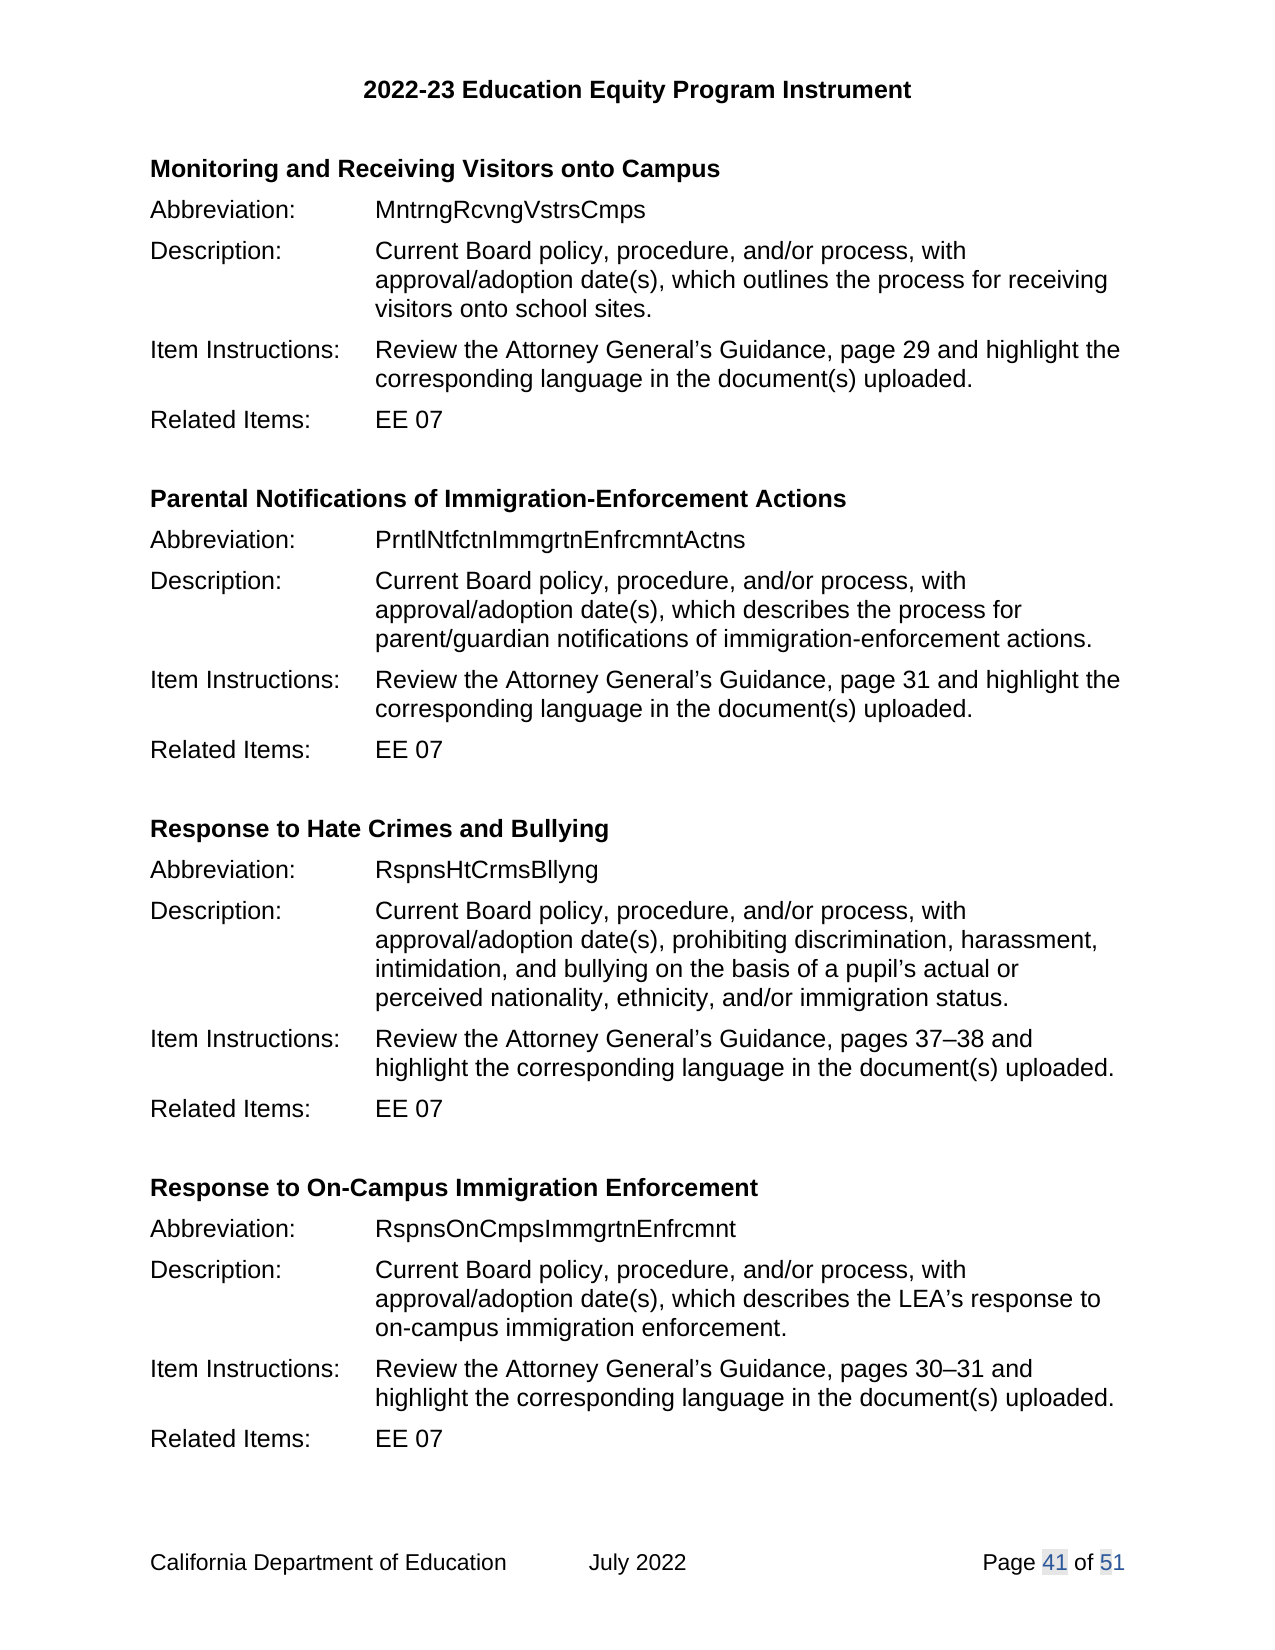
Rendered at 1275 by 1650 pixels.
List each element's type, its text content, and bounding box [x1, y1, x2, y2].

text Abbreviation: RspnsHtCrmsBllyng [150, 855, 1125, 884]
text Description: Current Board policy, procedure, and/or process, with approval/adoption date(s), prohibiting discrimination, harassment, intimidation, and bullying on the basis of a pupil’s actual or perceived nationality, ethnicity, and/or immigration status. [150, 896, 1125, 1011]
text Abbreviation: MntrngRcvngVstrsCmps [150, 195, 1125, 224]
text Description: Current Board policy, procedure, and/or process, with approval/adoption date(s), which outlines the process for receiving visitors onto school sites. [150, 236, 1125, 322]
subtitle Monitoring and Receiving Visitors onto Campus [150, 154, 1125, 182]
text Item Instructions: Review the Attorney General’s Guidance, pages 37–38 and highlight the corresponding language in the document(s) uploaded. [150, 1024, 1125, 1081]
subtitle Parental Notifications of Immigration-Enforcement Actions [150, 484, 1125, 512]
text Related Items: EE 07 [150, 405, 1125, 434]
subtitle Response to On-Campus Immigration Enforcement [150, 1172, 1125, 1201]
text Related Items: EE 07 [150, 1094, 1125, 1122]
text Item Instructions: Review the Attorney General’s Guidance, page 31 and highlight the corresponding language in the document(s) uploaded. [150, 665, 1125, 722]
text Related Items: EE 07 [150, 1424, 1125, 1452]
text Item Instructions: Review the Attorney General’s Guidance, page 29 and highlight the corresponding language in the document(s) uploaded. [150, 335, 1125, 392]
text Item Instructions: Review the Attorney General’s Guidance, pages 30–31 and highlight the corresponding language in the document(s) uploaded. [150, 1354, 1125, 1411]
text Description: Current Board policy, procedure, and/or process, with approval/adoption date(s), which describes the LEA’s response to on-campus immigration enforcement. [150, 1255, 1125, 1341]
text Description: Current Board policy, procedure, and/or process, with approval/adoption date(s), which describes the process for parent/guardian notifications of immigration-enforcement actions. [150, 566, 1125, 652]
text Related Items: EE 07 [150, 735, 1125, 764]
subtitle Response to Hate Crimes and Bullying [150, 814, 1125, 842]
text Abbreviation: PrntlNtfctnImmgrtnEnfrcmntActns [150, 525, 1125, 554]
text Abbreviation: RspnsOnCmpsImmgrtnEnfrcmnt [150, 1214, 1125, 1242]
